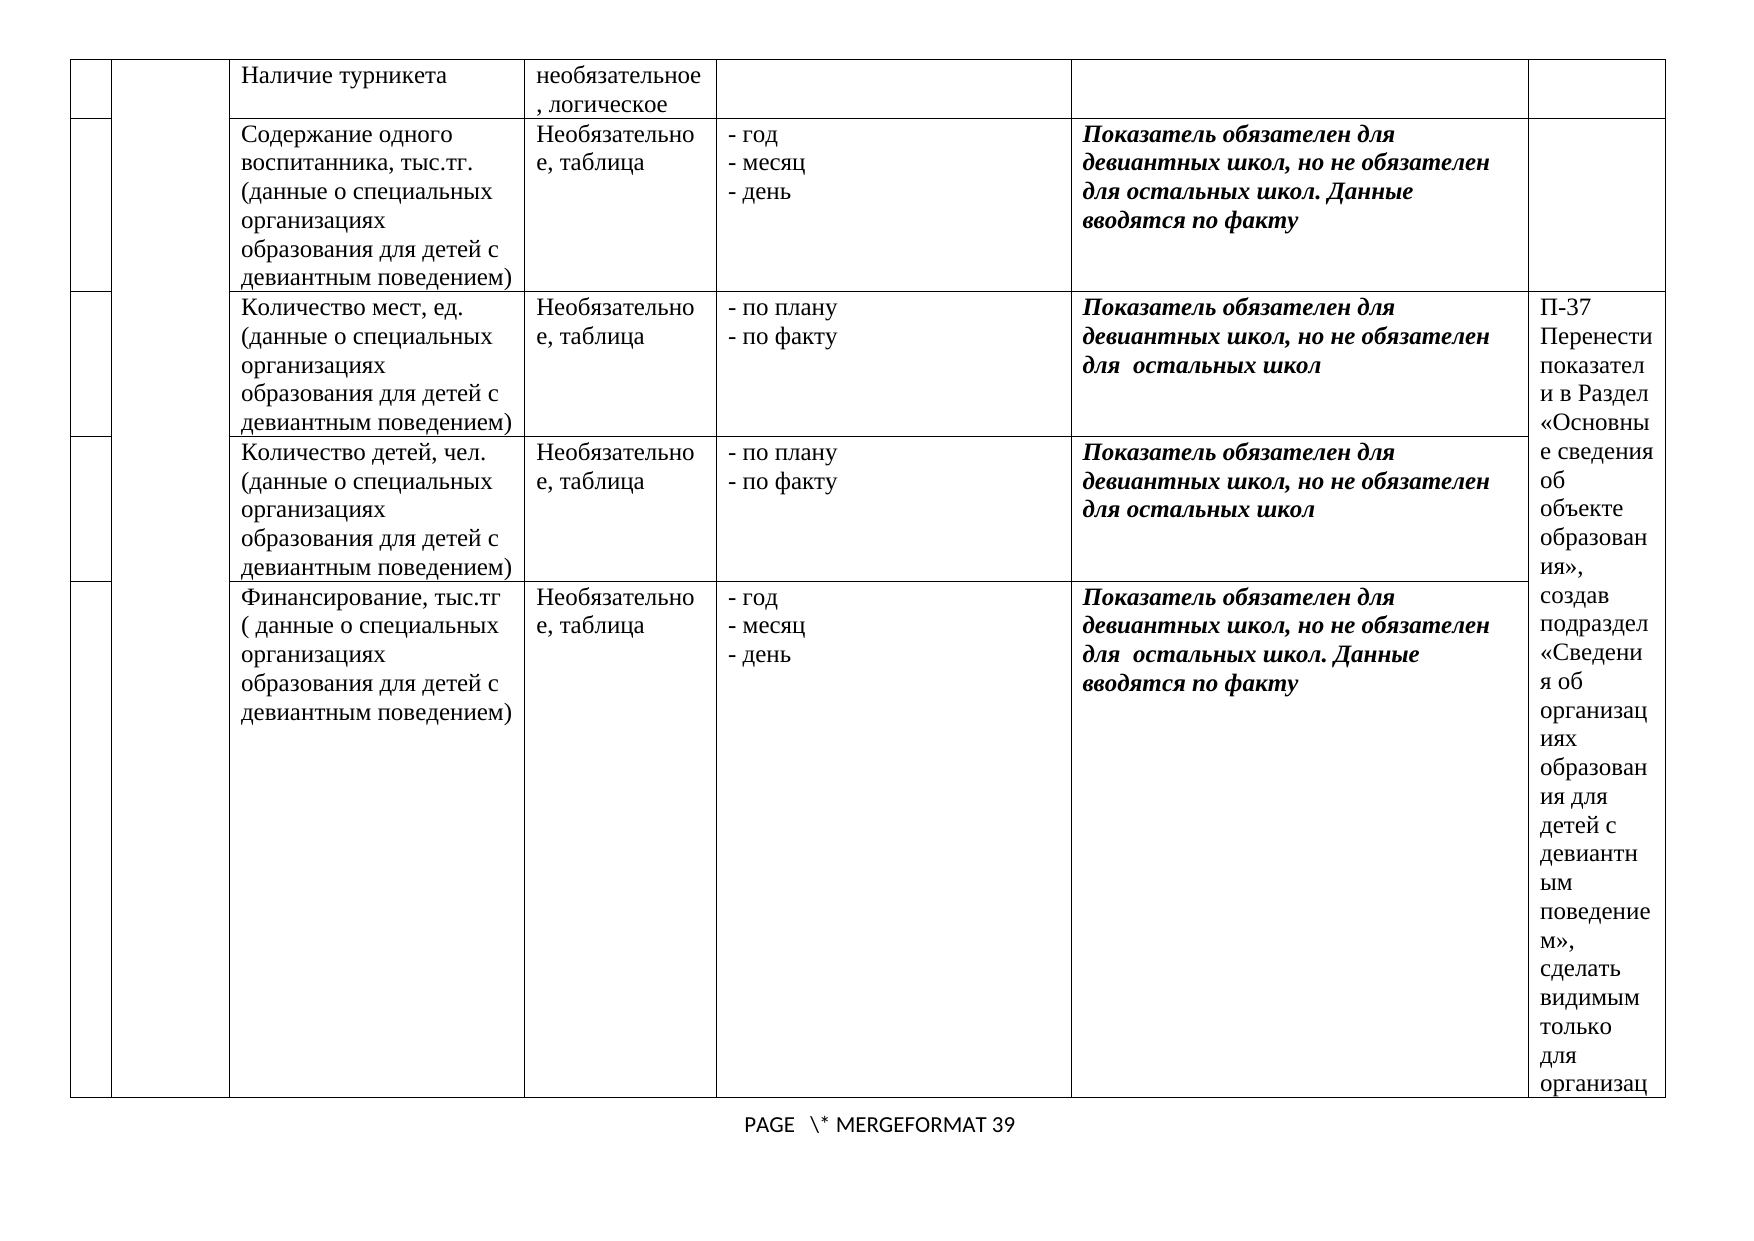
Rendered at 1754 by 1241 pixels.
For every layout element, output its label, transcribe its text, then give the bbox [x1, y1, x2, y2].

table_cell - по плану - по факту [717, 292, 1071, 436]
table_cell Необязательное, таблица [525, 437, 716, 581]
table_cell [71, 582, 111, 1097]
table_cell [230, 582, 524, 1097]
table_cell [71, 60, 111, 118]
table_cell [1072, 582, 1528, 1097]
table_cell Наличие турникета [230, 60, 524, 118]
table_cell [717, 60, 1071, 118]
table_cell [525, 582, 716, 1097]
table_cell [1072, 60, 1528, 118]
table_cell - по плану - по факту [717, 437, 1071, 581]
table_cell [71, 437, 111, 581]
table_cell [1529, 119, 1665, 291]
table_cell Количество мест, ед. (данные о специальных организациях образования для детей с девиантным поведением) [230, 292, 524, 436]
table_cell Содержание одного воспитанника, тыс.тг. (данные о специальных организациях образования для детей с девиантным поведением) [230, 119, 524, 291]
table_cell - год - месяц - день [717, 119, 1071, 291]
table_cell [71, 119, 111, 291]
table_cell П-37 Перенести показатели в Раздел «Основные сведения об объекте образования», создав подраздел «Сведения об организациях образования для детей с девиантным поведением», сделать видимым только для организаций образования для детей с девиантным поведением. В показателях убрать пояснения в скобках (данные о специальных организациях образования для детей с девиантным поведением). Показатель «Содержание одного воспитанника» переименовать на «Содержание (расходы) одного воспитанника» [1529, 292, 1665, 1097]
table_cell необязательное, логическое [525, 60, 716, 118]
table_cell Показатель обязателен для девиантных школ, но не обязателен для остальных школ. Данные вводятся по факту [1072, 119, 1528, 291]
table_cell Показатель обязателен для девиантных школ, но не обязателен для остальных школ [1072, 437, 1528, 581]
table_cell Количество детей, чел. (данные о специальных организациях образования для детей с девиантным поведением) [230, 437, 524, 581]
table_cell [71, 292, 111, 436]
table_cell Необязательное, таблица [525, 119, 716, 291]
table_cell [717, 582, 1071, 1097]
table_cell Необязательное, таблица [525, 292, 716, 436]
table_cell [1529, 60, 1665, 118]
table_cell Показатель обязателен для девиантных школ, но не обязателен для остальных школ [1072, 292, 1528, 436]
